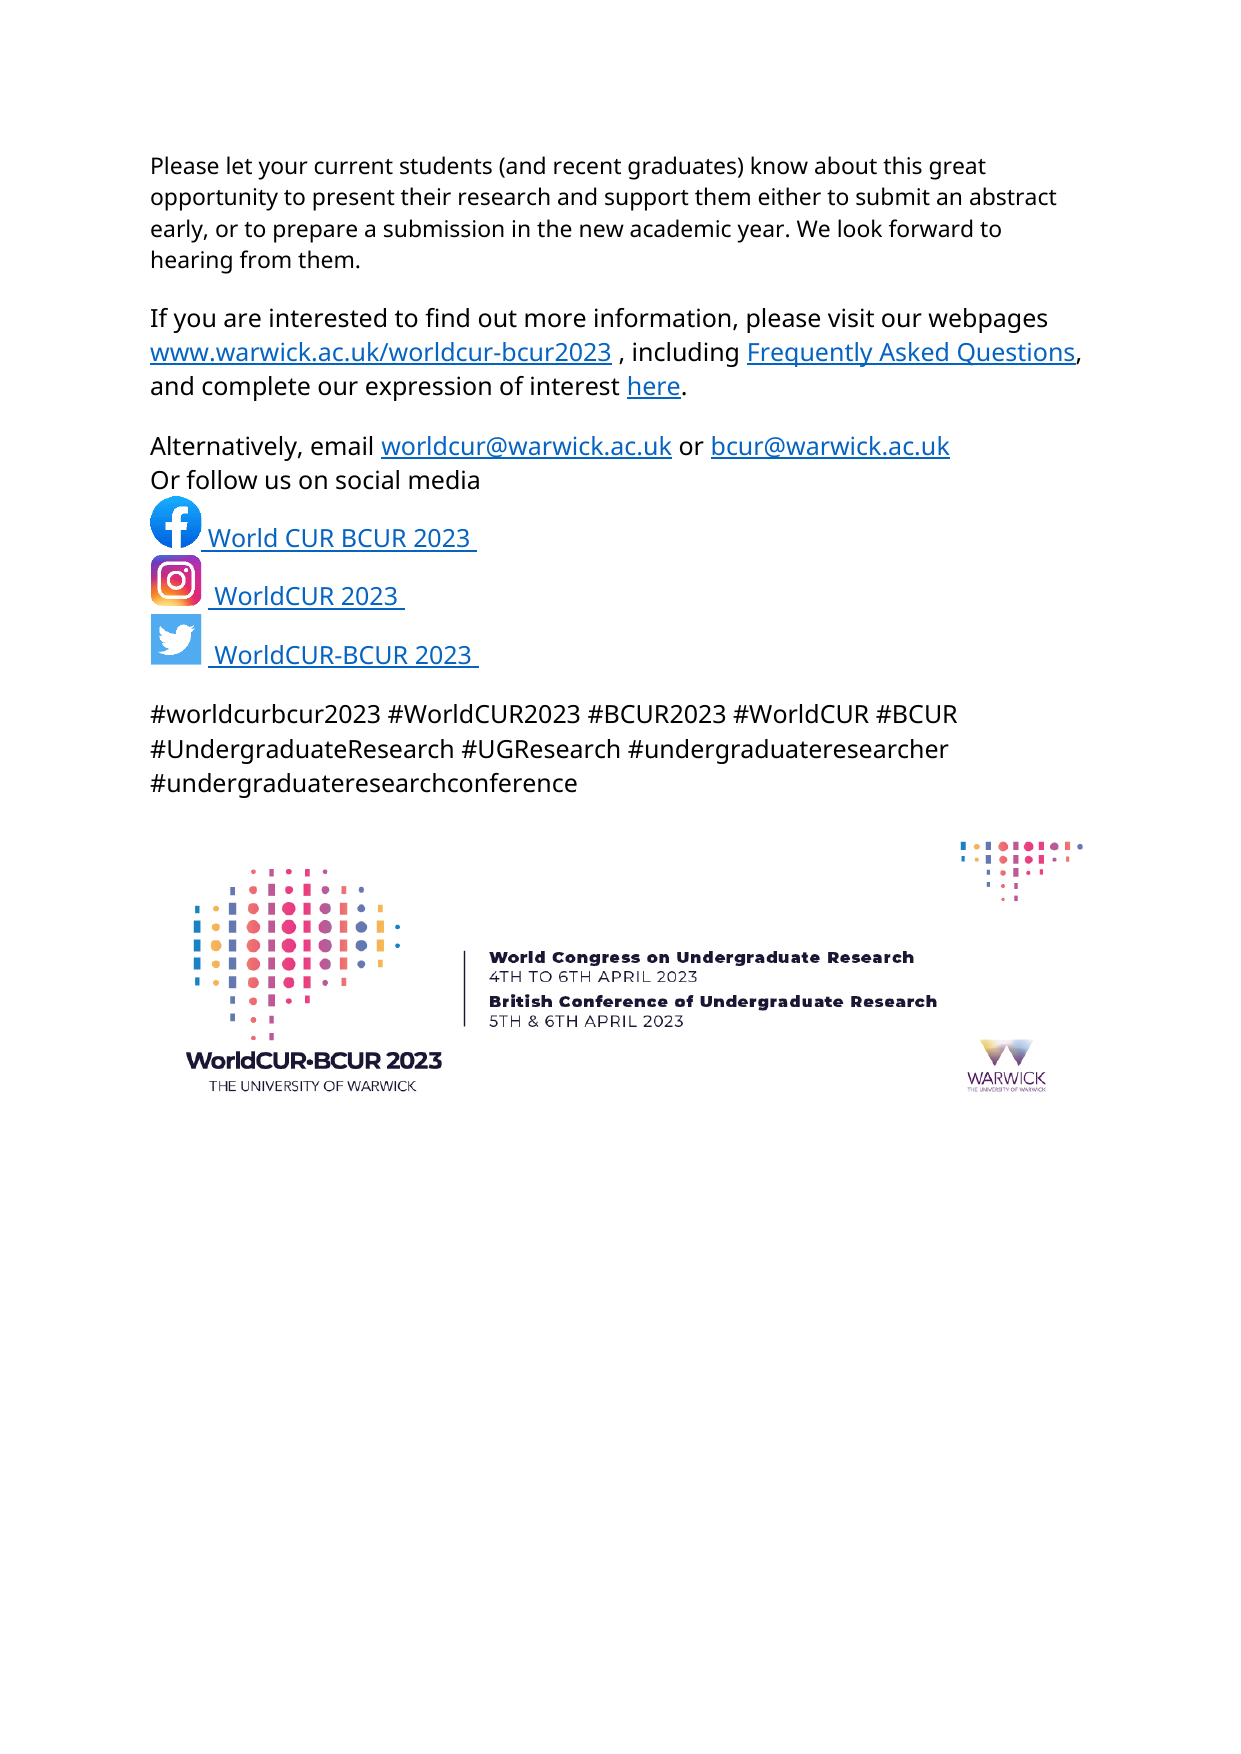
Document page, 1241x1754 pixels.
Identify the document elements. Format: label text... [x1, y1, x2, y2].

text Alternatively, email worldcur@warwick.ac.uk or bcur@warwick.ac.uk [150, 428, 1090, 462]
text If you are interested to find out more information, please visit our webpages www.warwick.ac.uk/worldcur-bcur2023 , including Frequently Asked Questions, and complete our expression of interest here. [150, 301, 1090, 403]
text WorldCUR 2023 [150, 555, 1090, 613]
picture [150, 833, 1091, 1135]
picture [150, 496, 202, 548]
text #worldcurbcur2023 #WorldCUR2023 #BCUR2023 #WorldCUR #BCUR #UndergraduateResearch #UGResearch #undergraduateresearcher #undergraduateresearchconference [150, 697, 1090, 799]
text World CUR BCUR 2023 [150, 496, 1090, 555]
text WorldCUR-BCUR 2023 [150, 613, 1090, 672]
text Please let your current students (and recent graduates) know about this great opportunity to present their research and support them either to submit an abstract early, or to prepare a submission in the new academic year. We look forward to hearing from them. [150, 150, 1090, 275]
picture [150, 555, 202, 606]
text Or follow us on social media [150, 462, 1090, 496]
picture [150, 613, 202, 665]
